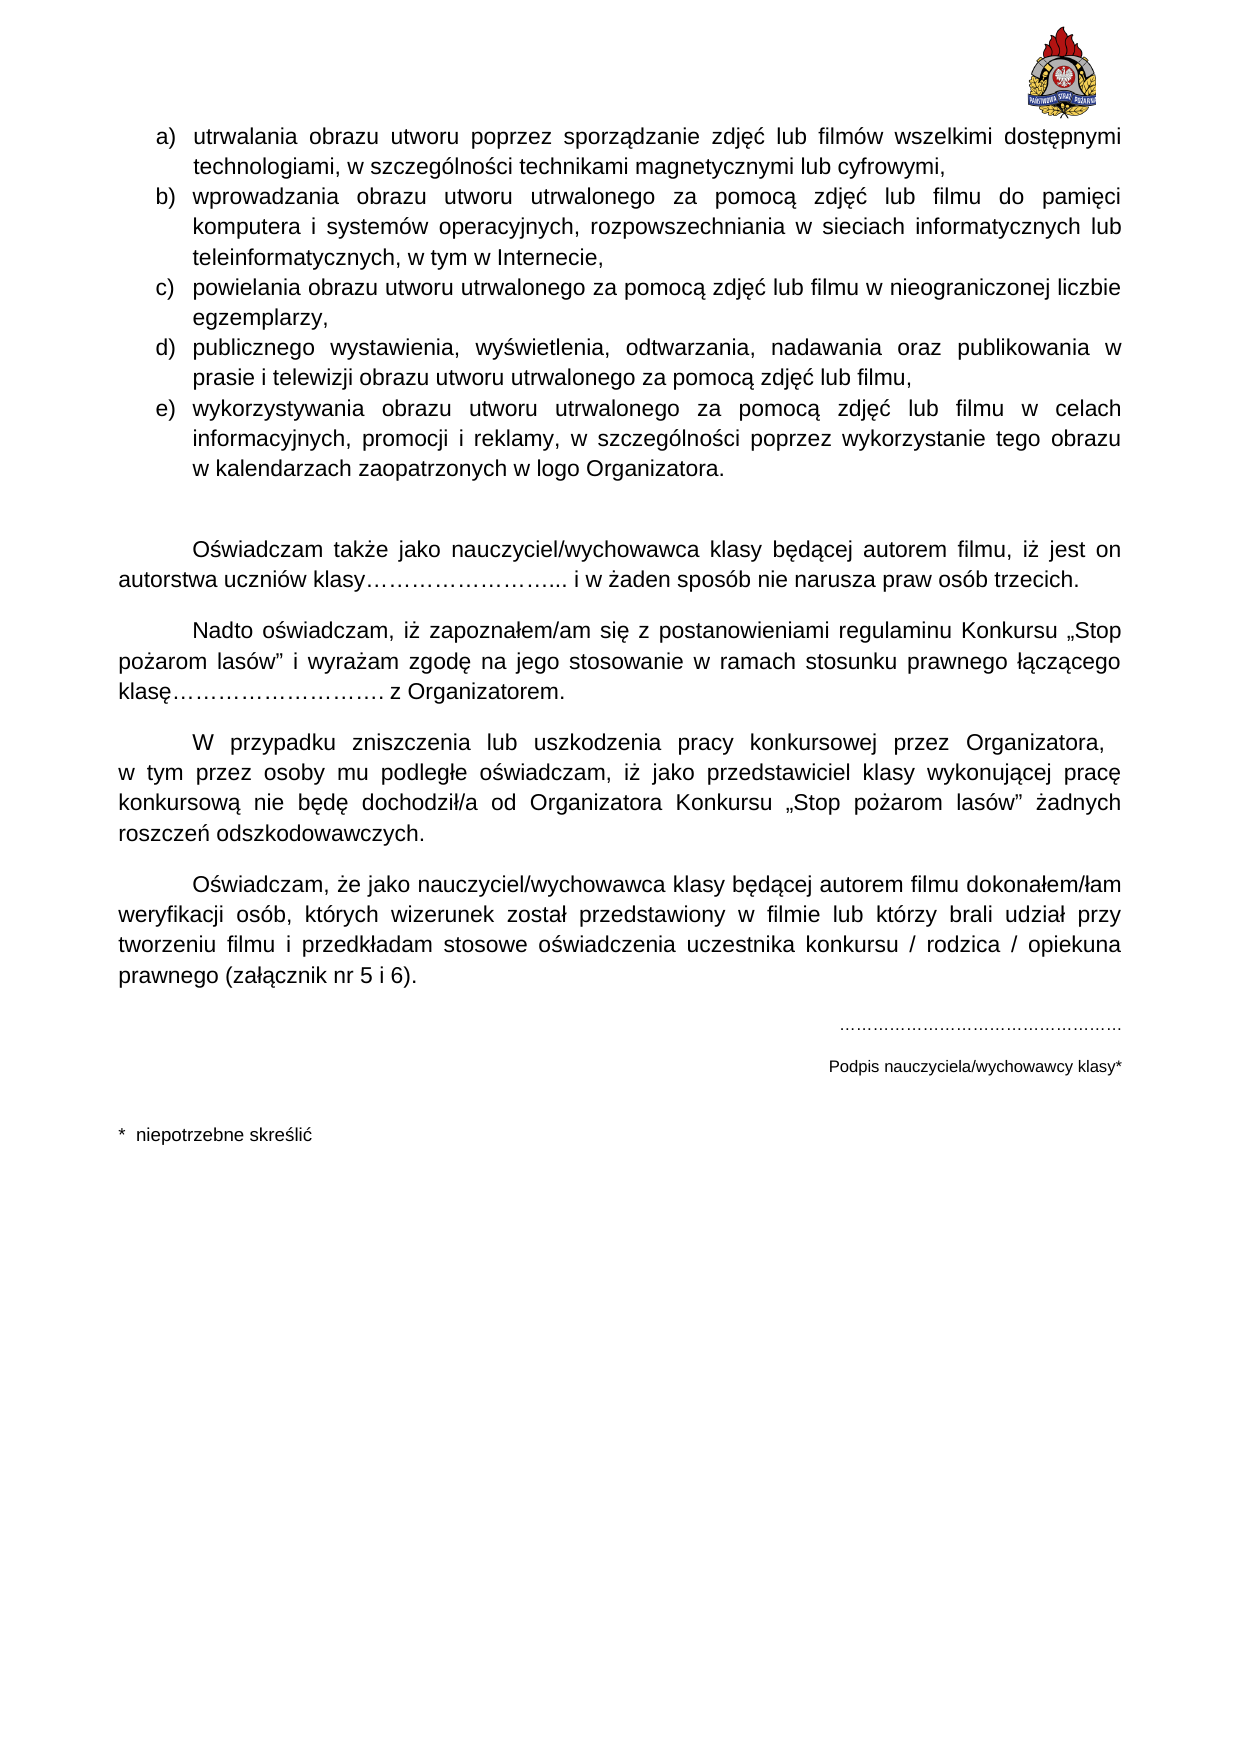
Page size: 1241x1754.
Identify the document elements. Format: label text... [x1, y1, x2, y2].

picture [1027, 26, 1099, 119]
text Oświadczam także jako nauczyciel/wychowawca klasy będącej autorem filmu, iż jest on autorstwa uczniów klasy……………………... i w żaden sposób nie narusza praw osób trzecich. [118, 536, 1122, 593]
text * niepotrzebne skreślić [118, 1124, 1122, 1145]
list utrwalania obrazu utworu poprzez sporządzanie zdjęć lub filmów wszelkimi dostępnymi technologiami, w szczególności technikami magnetycznymi lub cyfrowymi, [156, 123, 1122, 179]
text Oświadczam, że jako nauczyciel/wychowawca klasy będącej autorem filmu dokonałem/łam weryfikacji osób, których wizerunek został przedstawiony w filmie lub którzy brali udział przy tworzeniu filmu i przedkładam stosowe oświadczenia uczestnika konkursu / rodzica / opiekuna prawnego (załącznik nr 5 i 6). [118, 871, 1122, 989]
text Nadto oświadczam, iż zapoznałem/am się z postanowieniami regulaminu Konkursu „Stop pożarom lasów” i wyrażam zgodę na jego stosowanie w ramach stosunku prawnego łączącego klasę………………………. z Organizatorem. [118, 617, 1122, 704]
text W przypadku zniszczenia lub uszkodzenia pracy konkursowej przez Organizatora, w tym przez osoby mu podległe oświadczam, iż jako przedstawiciel klasy wykonującej pracę konkursową nie będę dochodził/a od Organizatora Konkursu „Stop pożarom lasów” żadnych roszczeń odszkodowawczych. [118, 729, 1122, 846]
text Podpis nauczyciela/wychowawcy klasy* [118, 1057, 1122, 1076]
text …………………………………………… [118, 1014, 1122, 1034]
list powielania obrazu utworu utrwalonego za pomocą zdjęć lub filmu w nieograniczonej liczbie egzemplarzy, [155, 274, 1122, 330]
list wykorzystywania obrazu utworu utrwalonego za pomocą zdjęć lub filmu w celach informacyjnych, promocji i reklamy, w szczególności poprzez wykorzystanie tego obrazu w kalendarzach zaopatrzonych w logo Organizatora. [155, 394, 1122, 481]
list wprowadzania obrazu utworu utrwalonego za pomocą zdjęć lub filmu do pamięci komputera i systemów operacyjnych, rozpowszechniania w sieciach informatycznych lub teleinformatycznych, w tym w Internecie, [155, 183, 1122, 270]
list publicznego wystawienia, wyświetlenia, odtwarzania, nadawania oraz publikowania w prasie i telewizji obrazu utworu utrwalonego za pomocą zdjęć lub filmu, [155, 334, 1122, 391]
